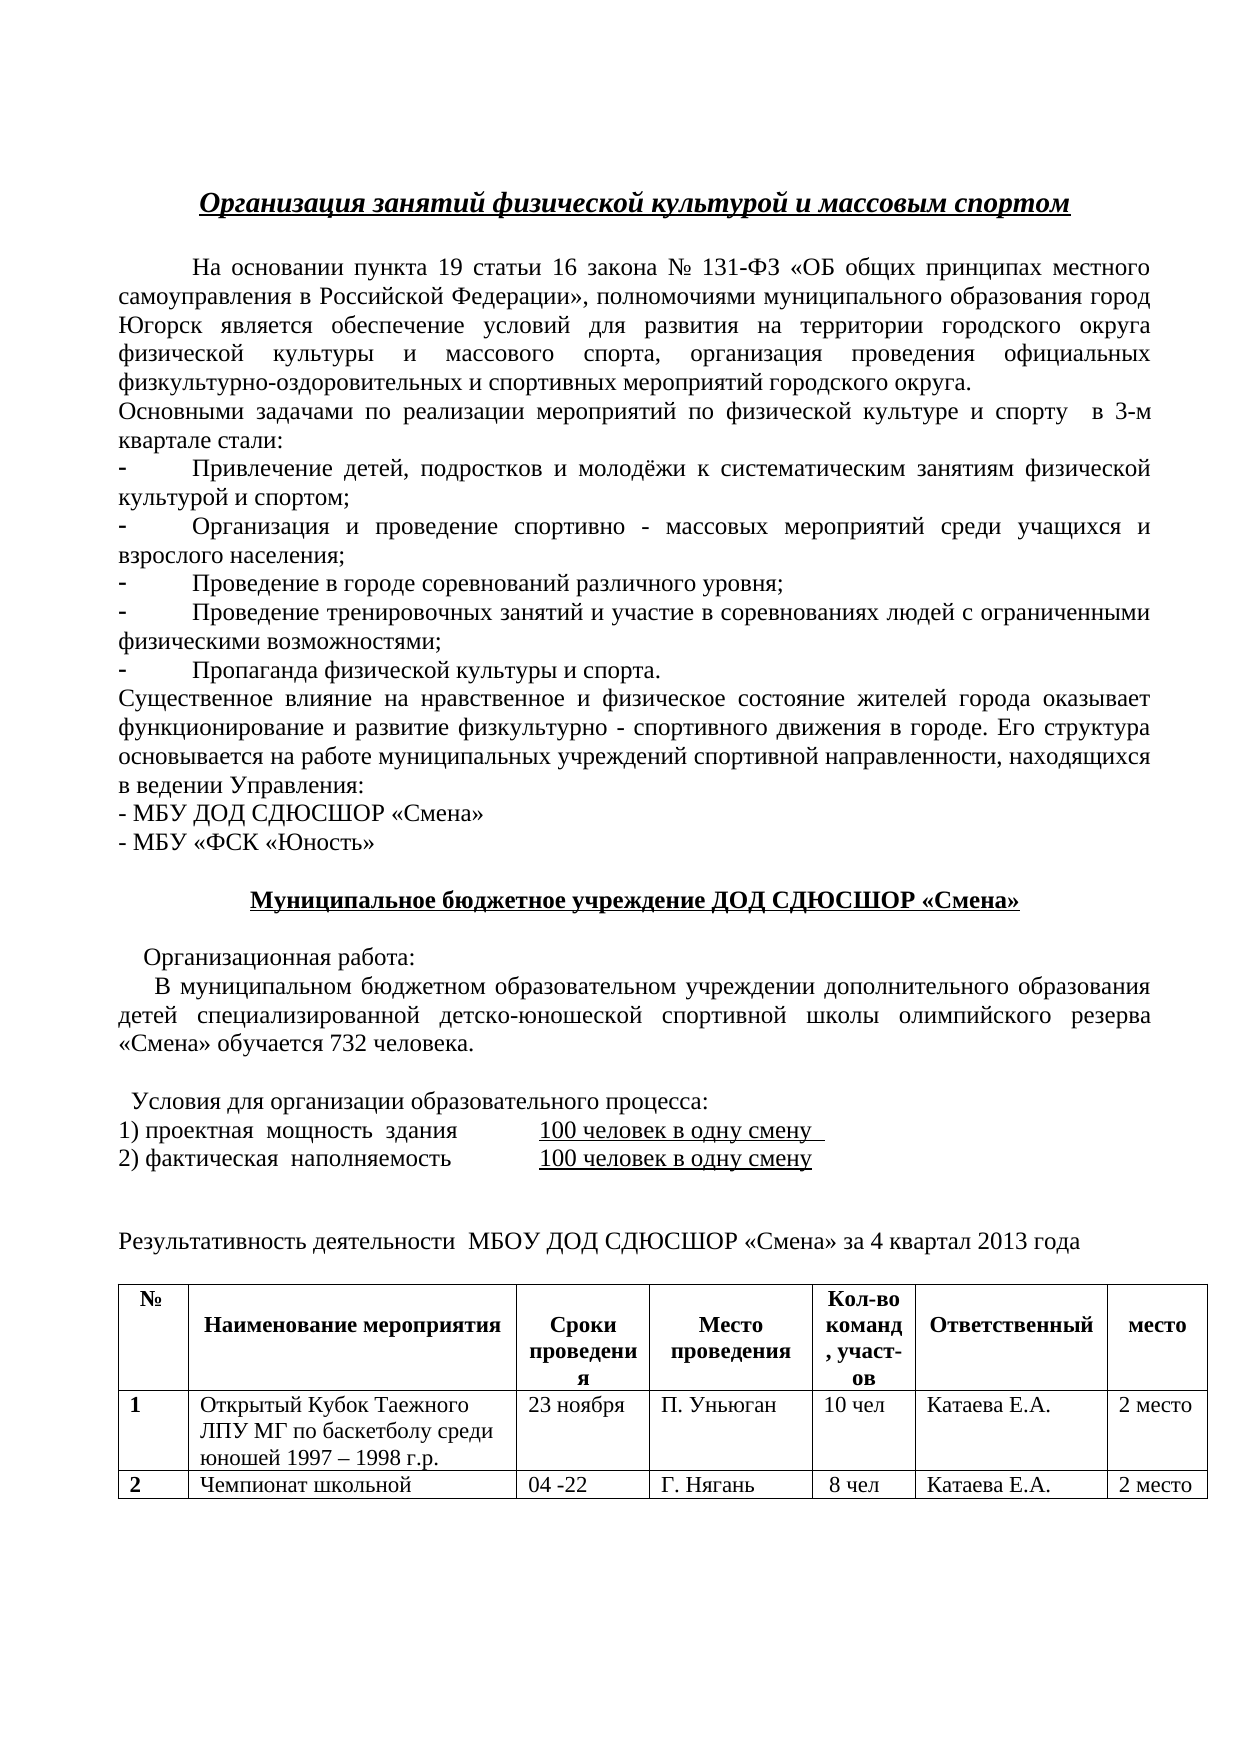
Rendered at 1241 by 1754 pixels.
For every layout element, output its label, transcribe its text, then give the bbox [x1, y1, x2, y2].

table_cell 2 место [1108, 1391, 1207, 1470]
table_header место [1108, 1285, 1207, 1390]
text На основании пункта 19 статьи 16 закона № 131-ФЗ «ОБ общих принципах местного самоуправления в Российской Федерации», полномочиями муниципального образования город Югорск является обеспечение условий для развития на территории городского округа физической культуры и массового спорта, организация проведения официальных физкультурно-оздоровительных и спортивных мероприятий городского округа. [118, 252, 1152, 396]
table_cell 2 [119, 1471, 188, 1497]
table_header Ответственный [916, 1285, 1107, 1390]
list Привлечение детей, подростков и молодёжи к систематическим занятиям физической культурой и спортом; [118, 453, 1152, 511]
list Проведение в городе соревнований различного уровня; [118, 568, 1152, 597]
table_header Наименование мероприятия [189, 1285, 516, 1390]
text - МБУ «ФСК «Юность» [118, 827, 1152, 856]
table_cell Катаева Е.А. [916, 1471, 1107, 1497]
text Муниципальное бюджетное учреждение ДОД СДЮСШОР «Смена» [118, 885, 1152, 913]
table_cell Г. Нягань [650, 1471, 812, 1497]
list Пропаганда физической культуры и спорта. [118, 655, 1152, 683]
table_cell 10 чел [813, 1391, 915, 1470]
table_cell 8 чел [813, 1471, 915, 1497]
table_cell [189, 1471, 516, 1497]
table_header Сроки проведения [517, 1285, 649, 1390]
table_cell П. Уньюган [650, 1391, 812, 1470]
text В муниципальном бюджетном образовательном учреждении дополнительного образования детей специализированной детско-юношеской спортивной школы олимпийского резерва «Смена» обучается 732 человека. [118, 971, 1152, 1057]
table_cell 1 [119, 1391, 188, 1470]
table_cell 04 -22 декабря 2013 [517, 1471, 649, 1497]
text Организационная работа: [118, 942, 1152, 971]
table_cell 23 ноября [517, 1391, 649, 1470]
table_cell 2 место [1108, 1471, 1207, 1497]
text Существенное влияние на нравственное и физическое состояние жителей города оказывает функционирование и развитие физкультурно - спортивного движения в городе. Его структура основывается на работе муниципальных учреждений спортивной направленности, находящихся в ведении Управления: [118, 683, 1152, 798]
text 2) фактическая наполняемость 100 человек в одну смену [118, 1143, 1152, 1172]
table_header № [119, 1285, 188, 1390]
text - МБУ ДОД СДЮСШОР «Смена» [118, 798, 1152, 827]
text Условия для организации образовательного процесса: [118, 1086, 1152, 1115]
table_cell Катаева Е.А. [916, 1391, 1107, 1470]
table_header Кол-во команд, участ-ов [813, 1285, 915, 1390]
text Организация занятий физической культурой и массовым спортом [118, 185, 1152, 219]
table_cell Открытый Кубок Таежного ЛПУ МГ по баскетболу среди юношей 1997 – 1998 г.р. [189, 1391, 516, 1470]
text 1) проектная мощность здания 100 человек в одну смену [118, 1115, 1152, 1143]
list Проведение тренировочных занятий и участие в соревнованиях людей с ограниченными физическими возможностями; [118, 597, 1152, 655]
list Организация и проведение спортивно - массовых мероприятий среди учащихся и взрослого населения; [118, 511, 1152, 568]
text Результативность деятельности МБОУ ДОД СДЮСШОР «Смена» за 4 квартал 2013 года [118, 1226, 1152, 1255]
table_header Место проведения [650, 1285, 812, 1390]
text Основными задачами по реализации мероприятий по физической культуре и спорту в 3-м квартале стали: [118, 396, 1152, 453]
